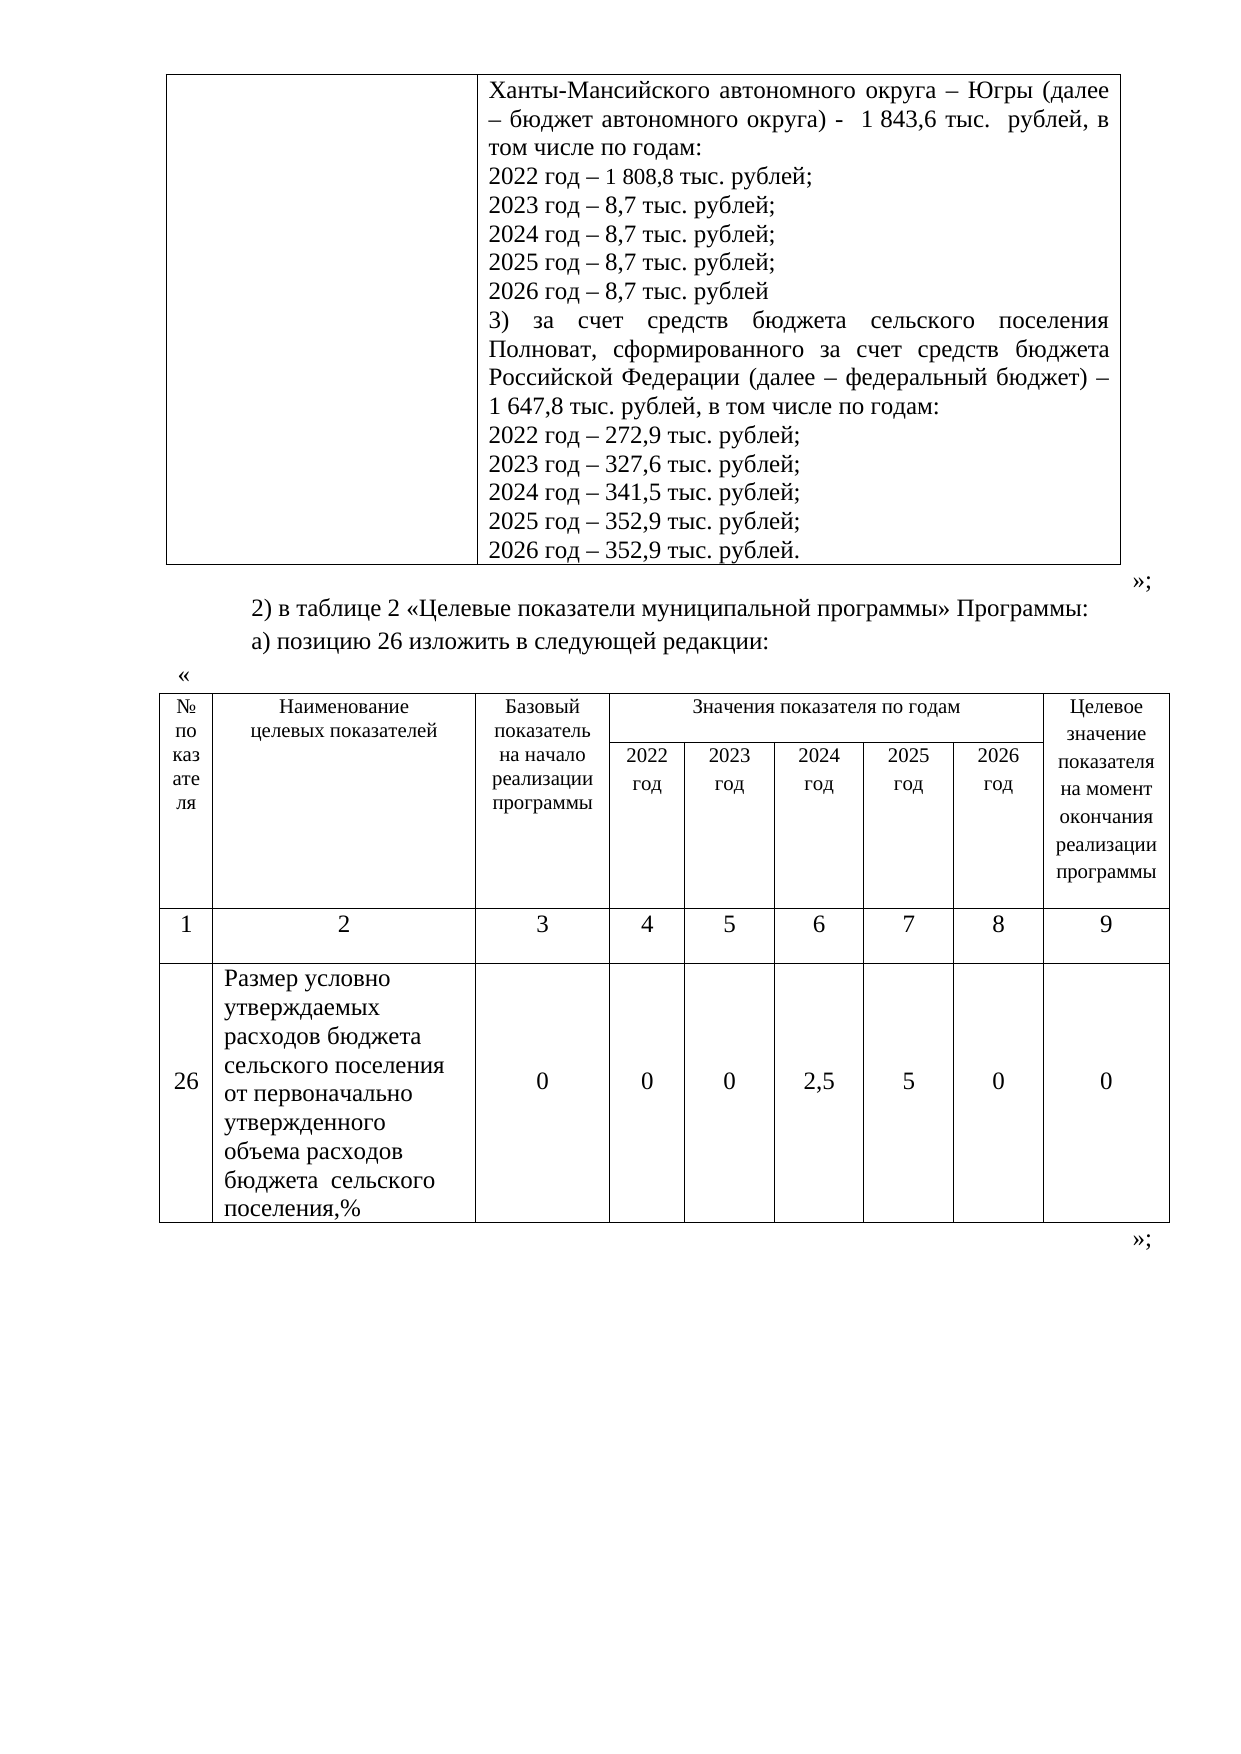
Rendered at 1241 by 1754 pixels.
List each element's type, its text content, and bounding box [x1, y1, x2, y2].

table_cell 5 [685, 909, 774, 962]
table_cell 0 [476, 964, 609, 1222]
table_cell 2023 год [685, 743, 774, 908]
table_cell 5 [864, 964, 953, 1222]
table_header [478, 75, 1120, 564]
table_cell 26 [160, 964, 212, 1222]
table_cell 2024 год [775, 743, 863, 908]
table_cell 9 [1044, 909, 1169, 962]
table_cell 6 [775, 909, 863, 962]
table_cell 0 [954, 964, 1043, 1222]
table_header № показателя [160, 694, 212, 908]
table_cell 8 [954, 909, 1043, 962]
table_cell 3 [476, 909, 609, 962]
table_cell 7 [864, 909, 953, 962]
text »; [177, 565, 1152, 593]
table_header Значения показателя по годам [610, 694, 1043, 742]
text а) позицию 26 изложить в следующей редакции: [177, 626, 1152, 655]
table_cell 0 [685, 964, 774, 1222]
table_cell 0 [1044, 964, 1169, 1222]
table_cell Размер условно утверждаемых расходов бюджета сельского поселения от первоначально утвержденного объема расходов бюджета сельского поселения,% [213, 964, 475, 1222]
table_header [167, 75, 477, 564]
table_header Базовый показатель на начало реализации программы [476, 694, 609, 908]
text 2) в таблице 2 «Целевые показатели муниципальной программы» Программы: [177, 593, 1152, 622]
table_cell 1 [160, 909, 212, 962]
table_header Целевое значение показателя на момент окончания реализации программы [1044, 694, 1169, 908]
table_header Наименование целевых показателей [213, 694, 475, 908]
table_cell 2 [213, 909, 475, 962]
text »; [177, 1223, 1152, 1252]
table_cell 2025 год [864, 743, 953, 908]
table_cell 0 [610, 964, 684, 1222]
text « [177, 659, 1152, 688]
table_cell 2026 год [954, 743, 1043, 908]
table_cell 4 [610, 909, 684, 962]
table_cell 2022 год [610, 743, 684, 908]
table_cell 2,5 [775, 964, 863, 1222]
